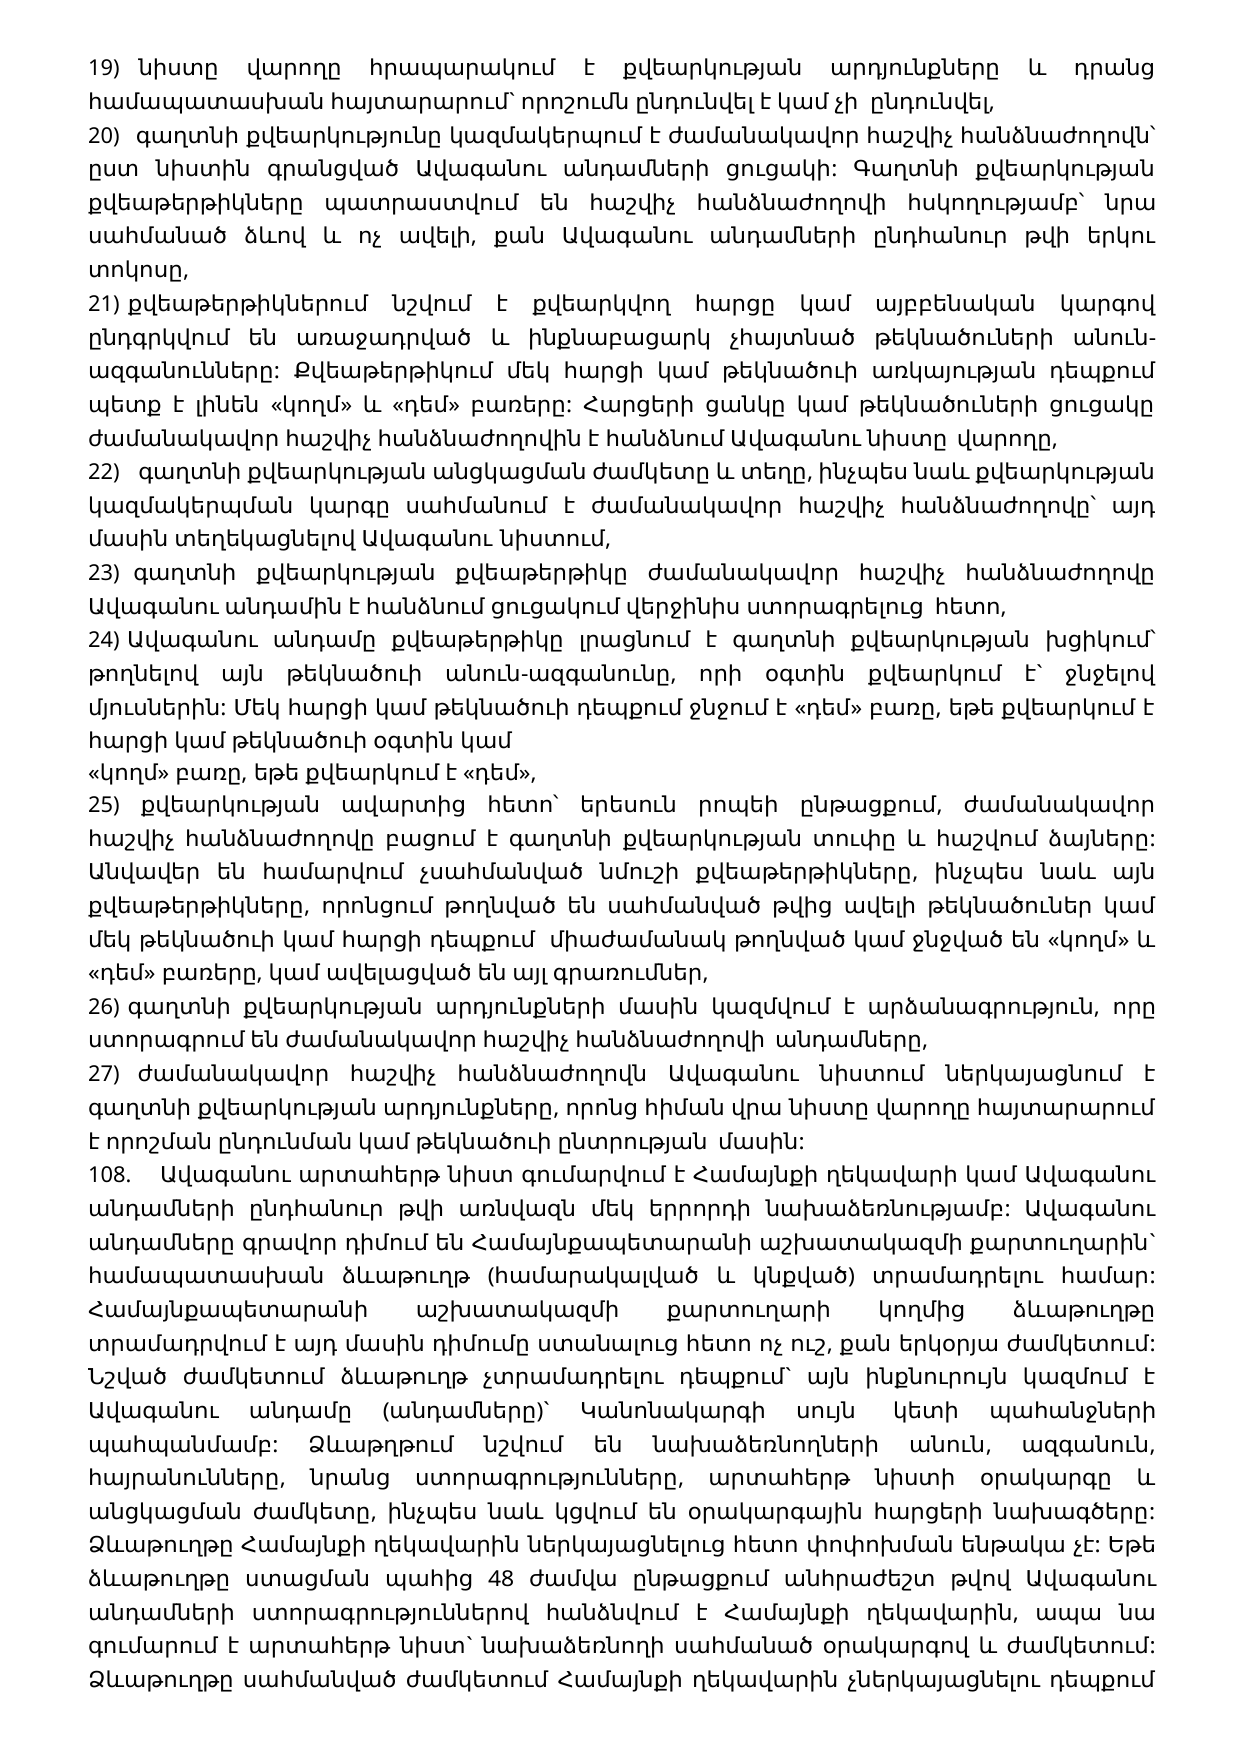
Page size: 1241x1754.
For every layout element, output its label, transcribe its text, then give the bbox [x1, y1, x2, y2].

list գաղտնի քվեարկության անցկացման ժամկետը և տեղը, ինչպես նաև քվեարկության կազմակերպման կարգը սահմանում է ժամանակավոր հաշվիչ հանձնաժողովը՝ այդ մասին տեղեկացնելով Ավագանու նիստում, [88, 456, 1156, 553]
list քվեաթերթիկներում նշվում է քվեարկվող հարցը կամ այբբենական կարգով ընդգրկվում են առաջադրված և ինքնաբացարկ չհայտնած թեկնածուների անուն-ազգանունները: Քվեաթերթիկում մեկ հարցի կամ թեկնածուի առկայության դեպքում պետք է լինեն «կողմ» և «դեմ» բառերը: Հարցերի ցանկը կամ թեկնածուների ցուցակը ժամանակավոր հաշվիչ հանձնաժողովին է հանձնում Ավագանու նիստը վարողը, [88, 288, 1156, 452]
list գաղտնի քվեարկության քվեաթերթիկը ժամանակավոր հաշվիչ հանձնաժողովը Ավագանու անդամին է հանձնում ցուցակում վերջինիս ստորագրելուց հետո, [88, 557, 1156, 621]
text «կողմ» բառը, եթե քվեարկում է «դեմ», [88, 759, 1167, 785]
list ժամանակավոր հաշվիչ հանձնաժողովն Ավագանու նիստում ներկայացնում է գաղտնի քվեարկության արդյունքները, որոնց հիման վրա նիստը վարողը հայտարարում է որոշման ընդունման կամ թեկնածուի ընտրության մասին: [88, 1058, 1156, 1156]
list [88, 1159, 1156, 1694]
list գաղտնի քվեարկության արդյունքների մասին կազմվում է արձանագրություն, որը ստորագրում են ժամանակավոր հաշվիչ հանձնաժողովի անդամները, [88, 991, 1156, 1054]
list նիստը վարողը հրապարակում է քվեարկության արդյունքները և դրանց համապատասխան հայտարարում` որոշումն ընդունվել է կամ չի ընդունվել, [88, 52, 1156, 116]
list քվեարկության ավարտից հետո՝ երեսուն րոպեի ընթացքում, ժամանակավոր հաշվիչ հանձնաժողովը բացում է գաղտնի քվեարկության տուփը և հաշվում ձայները: Անվավեր են համարվում չսահմանված նմուշի քվեաթերթիկները, ինչպես նաև այն քվեաթերթիկները, որոնցում թողնված են սահմանված թվից ավելի թեկնածուներ կամ մեկ թեկնածուի կամ հարցի դեպքում միաժամանակ թողնված կամ ջնջված են «կողմ» և «դեմ» բառերը, կամ ավելացված են այլ գրառումներ, [88, 789, 1156, 987]
list գաղտնի քվեարկությունը կազմակերպում է ժամանակավոր հաշվիչ հանձնաժողովն՝ ըստ նիստին գրանցված Ավագանու անդամների ցուցակի: Գաղտնի քվեարկության քվեաթերթիկները պատրաստվում են հաշվիչ հանձնաժողովի հսկողությամբ՝ նրա սահմանած ձևով և ոչ ավելի, քան Ավագանու անդամների ընդհանուր թվի երկու տոկոսը, [88, 119, 1156, 284]
list Ավագանու անդամը քվեաթերթիկը լրացնում է գաղտնի քվեարկության խցիկում՝ թողնելով այն թեկնածուի անուն-ազգանունը, որի օգտին քվեարկում է` ջնջելով մյուսներին: Մեկ հարցի կամ թեկնածուի դեպքում ջնջում է «դեմ» բառը, եթե քվեարկում է հարցի կամ թեկնածուի օգտին կամ [88, 624, 1156, 755]
